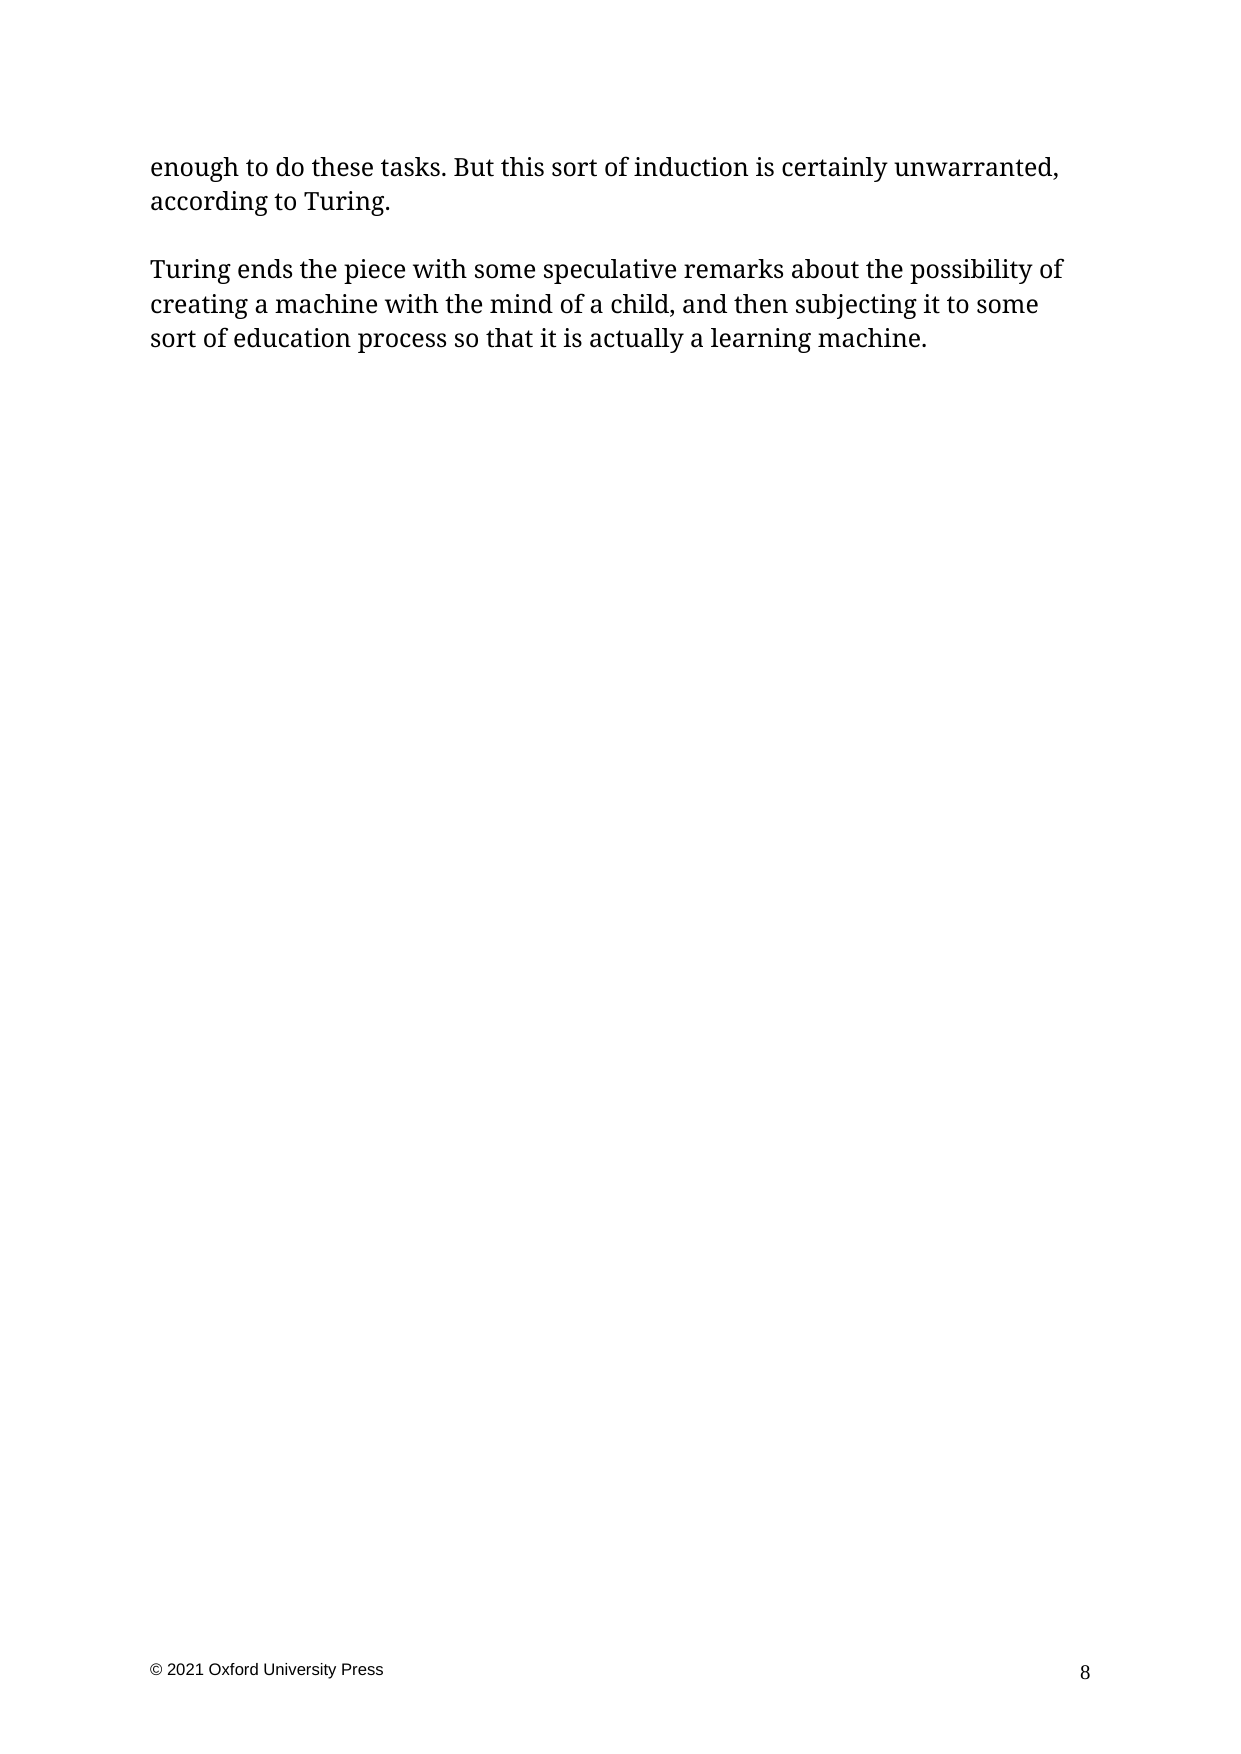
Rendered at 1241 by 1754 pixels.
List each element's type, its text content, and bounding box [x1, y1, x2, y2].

text Turing ends the piece with some speculative remarks about the possibility of creating a machine with the mind of a child, and then subjecting it to some sort of education process so that it is actually a learning machine. [150, 252, 1090, 354]
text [150, 150, 1090, 218]
